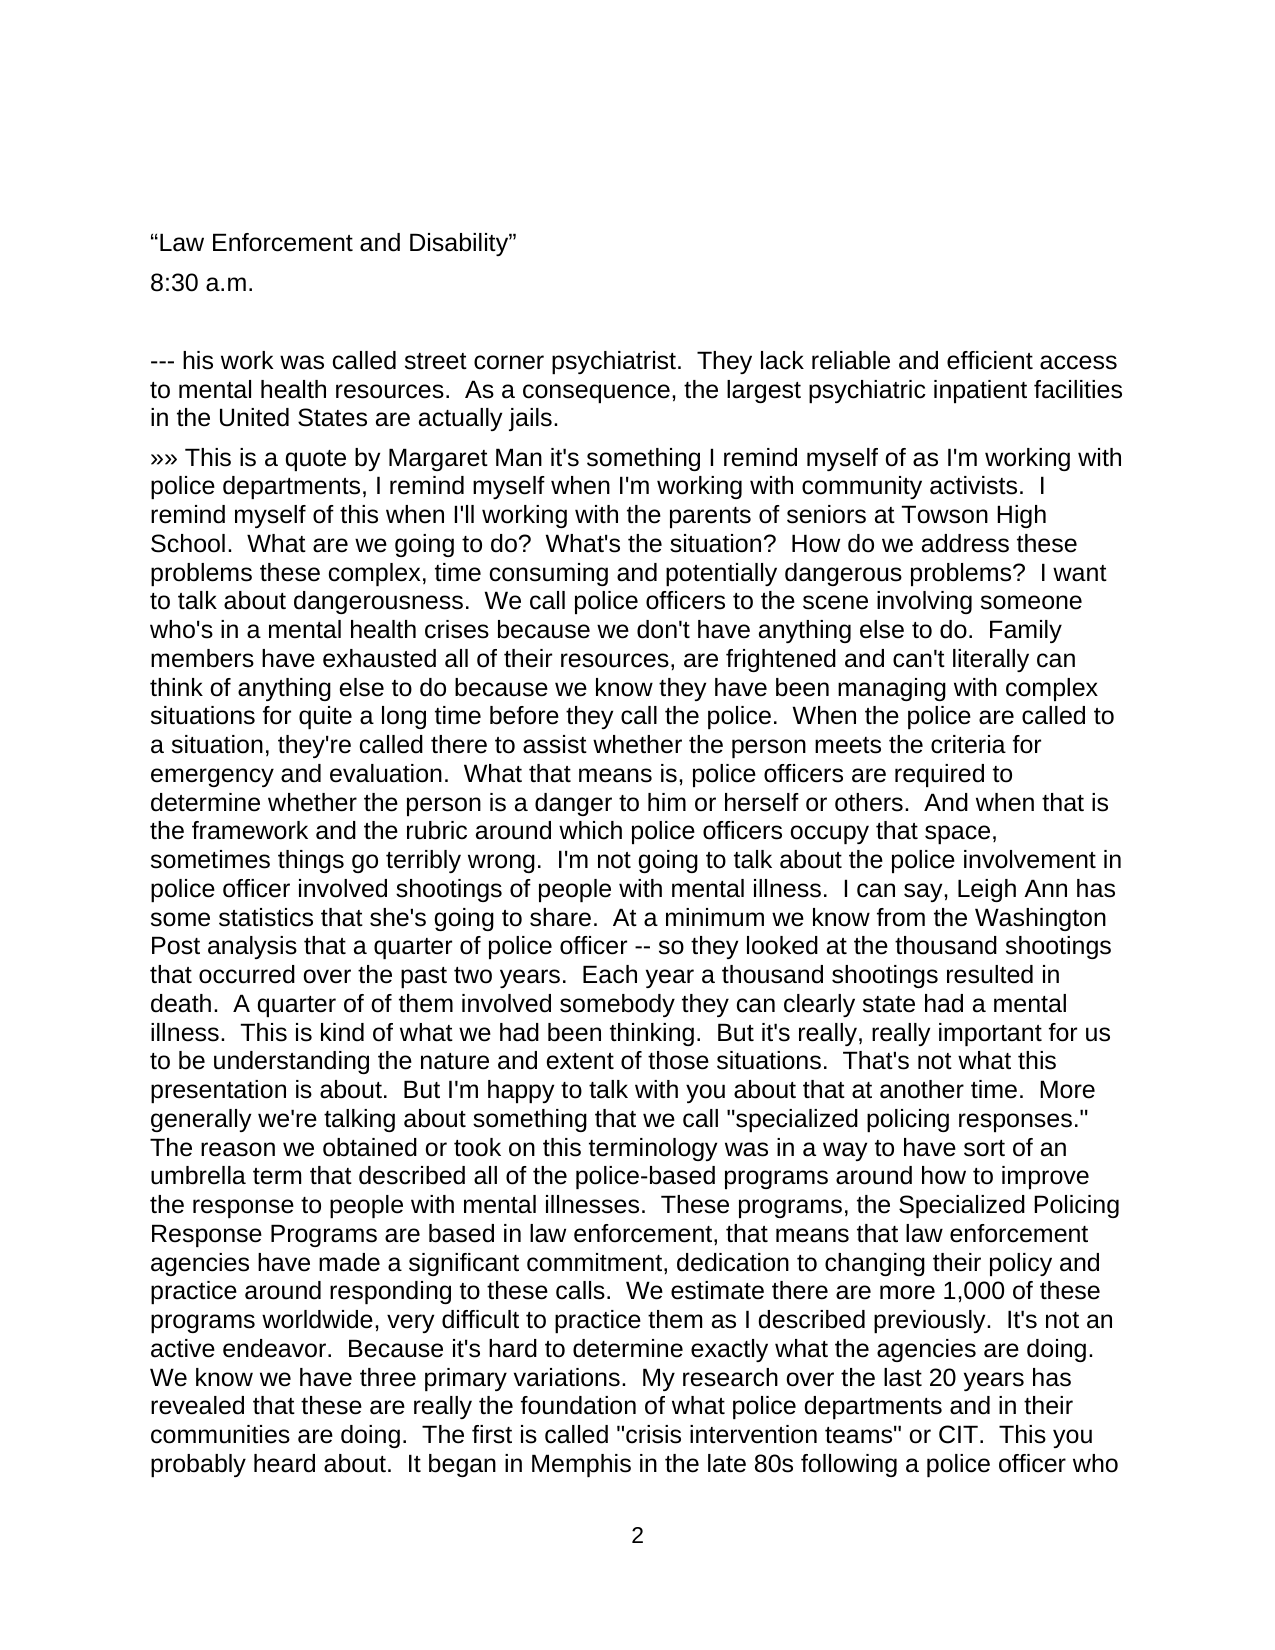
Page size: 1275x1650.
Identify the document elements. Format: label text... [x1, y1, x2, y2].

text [150, 442, 1125, 1477]
text --- his work was called street corner psychiatrist. They lack reliable and efficient access to mental health resources. As a consequence, the largest psychiatric inpatient facilities in the United States are actually jails. [150, 346, 1125, 432]
text 8:30 a.m. [150, 267, 1125, 296]
text “Law Enforcement and Disability” [150, 228, 1125, 257]
